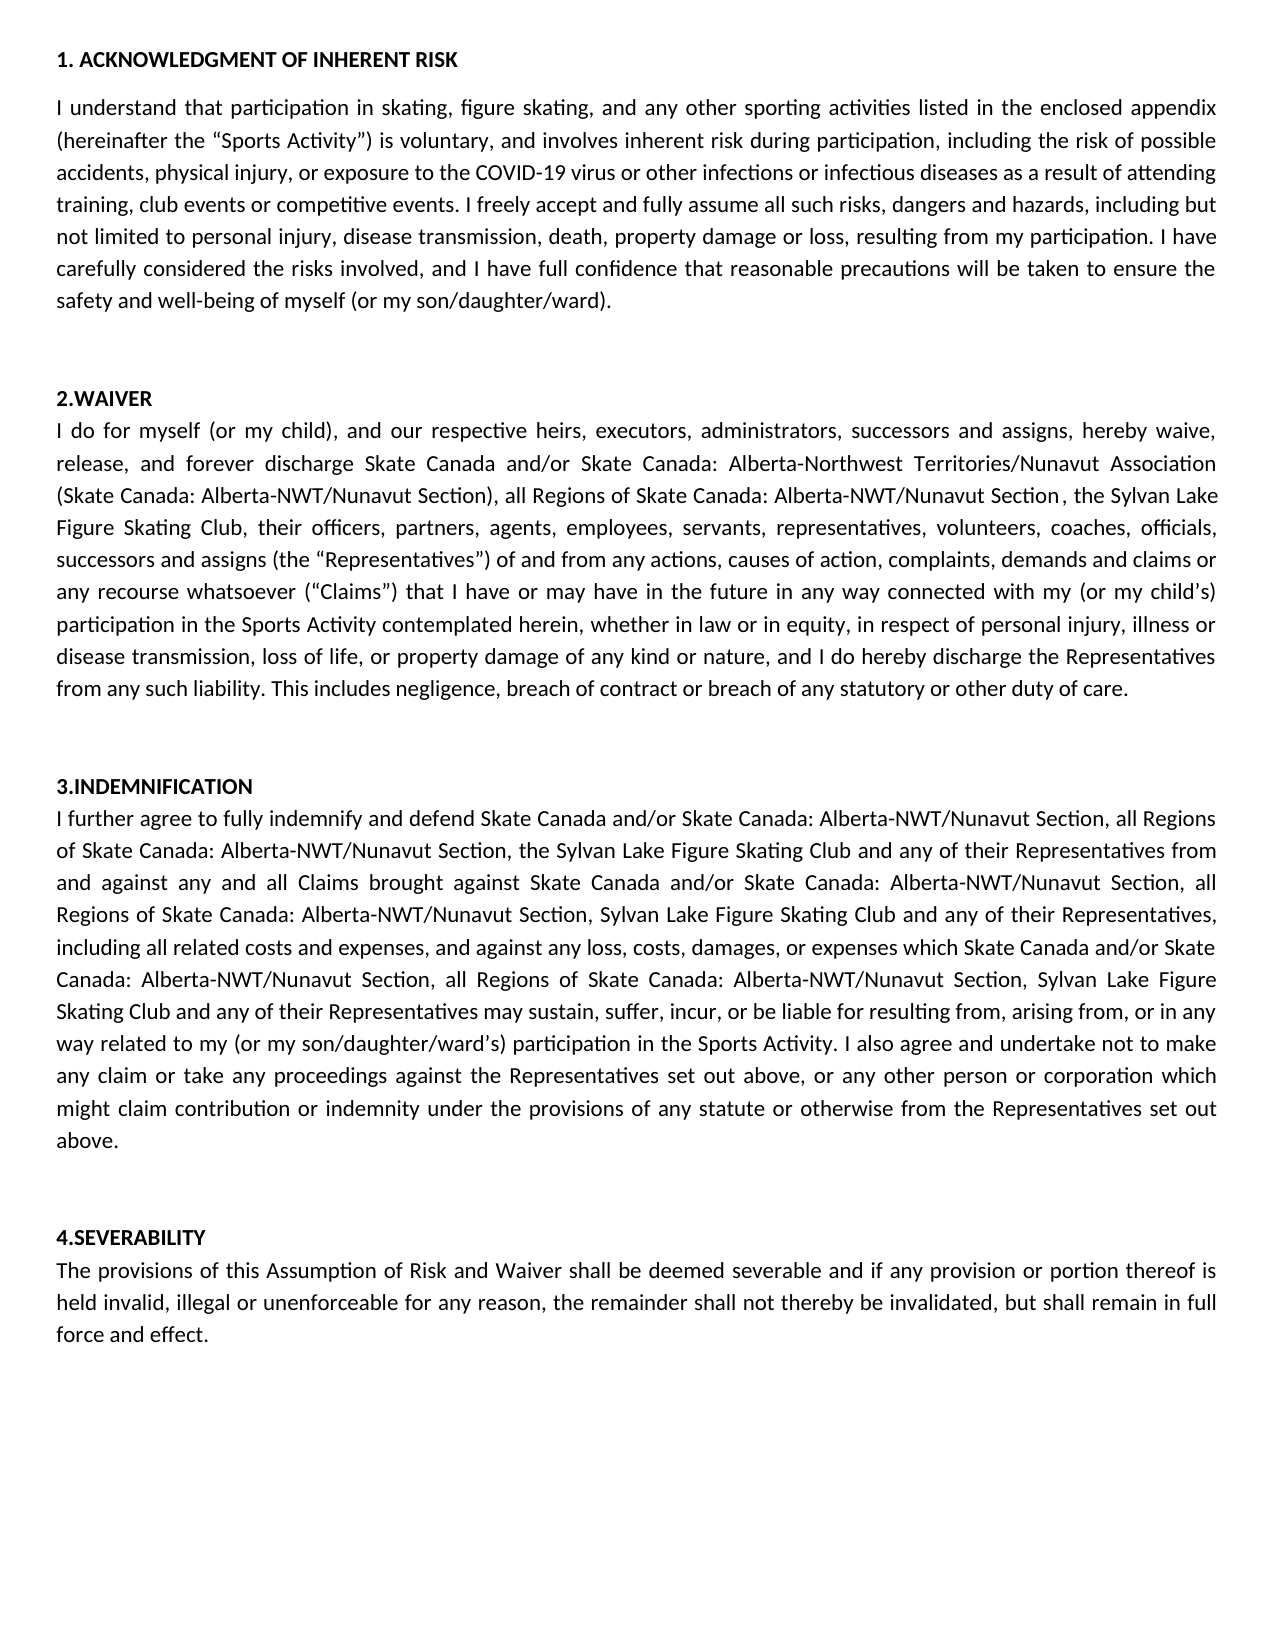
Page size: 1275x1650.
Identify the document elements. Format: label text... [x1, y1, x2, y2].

text 3.INDEMNIFICATION I further agree to fully indemnify and defend Skate Canada and/or Skate Canada: Alberta-NWT/Nunavut Section, all Regions of Skate Canada: Alberta-NWT/Nunavut Section, the Sylvan Lake Figure Skating Club and any of their Representatives from and against any and all Claims brought against Skate Canada and/or Skate Canada: Alberta-NWT/Nunavut Section, all Regions of Skate Canada: Alberta-NWT/Nunavut Section, Sylvan Lake Figure Skating Club and any of their Representatives, including all related costs and expenses, and against any loss, costs, damages, or expenses which Skate Canada and/or Skate Canada: Alberta-NWT/Nunavut Section, all Regions of Skate Canada: Alberta-NWT/Nunavut Section, Sylvan Lake Figure Skating Club and any of their Representatives may sustain, suffer, incur, or be liable for resulting from, arising from, or in any way related to my (or my son/daughter/ward’s) participation in the Sports Activity. I also agree and undertake not to make any claim or take any proceedings against the Representatives set out above, or any other person or corporation which might claim contribution or indemnity under the provisions of any statute or otherwise from the Representatives set out above. [56, 772, 1219, 1154]
text 4.SEVERABILITY The provisions of this Assumption of Risk and Waiver shall be deemed severable and if any provision or portion thereof is held invalid, illegal or unenforceable for any reason, the remainder shall not thereby be invalidated, but shall remain in full force and effect. [56, 1223, 1219, 1348]
text 1. ACKNOWLEDGMENT OF INHERENT RISK [56, 45, 1219, 73]
text 2.WAIVER I do for myself (or my child), and our respective heirs, executors, administrators, successors and assigns, hereby waive, release, and forever discharge Skate Canada and/or Skate Canada: Alberta-Northwest Territories/Nunavut Association (Skate Canada: Alberta-NWT/Nunavut Section), all Regions of Skate Canada: Alberta-NWT/Nunavut Section, the Sylvan Lake Figure Skating Club, their officers, partners, agents, employees, servants, representatives, volunteers, coaches, officials, successors and assigns (the “Representatives”) of and from any actions, causes of action, complaints, demands and claims or any recourse whatsoever (“Claims”) that I have or may have in the future in any way connected with my (or my child’s) participation in the Sports Activity contemplated herein, whether in law or in equity, in respect of personal injury, illness or disease transmission, loss of life, or property damage of any kind or nature, and I do hereby discharge the Representatives from any such liability. This includes negligence, breach of contract or breach of any statutory or other duty of care. [56, 384, 1219, 702]
text I understand that participation in skating, figure skating, and any other sporting activities listed in the enclosed appendix (hereinafter the “Sports Activity”) is voluntary, and involves inherent risk during participation, including the risk of possible accidents, physical injury, or exposure to the COVID-19 virus or other infections or infectious diseases as a result of attending training, club events or competitive events. I freely accept and fully assume all such risks, dangers and hazards, including but not limited to personal injury, disease transmission, death, property damage or loss, resulting from my participation. I have carefully considered the risks involved, and I have full confidence that reasonable precautions will be taken to ensure the safety and well-being of myself (or my son/daughter/ward). [56, 93, 1219, 315]
